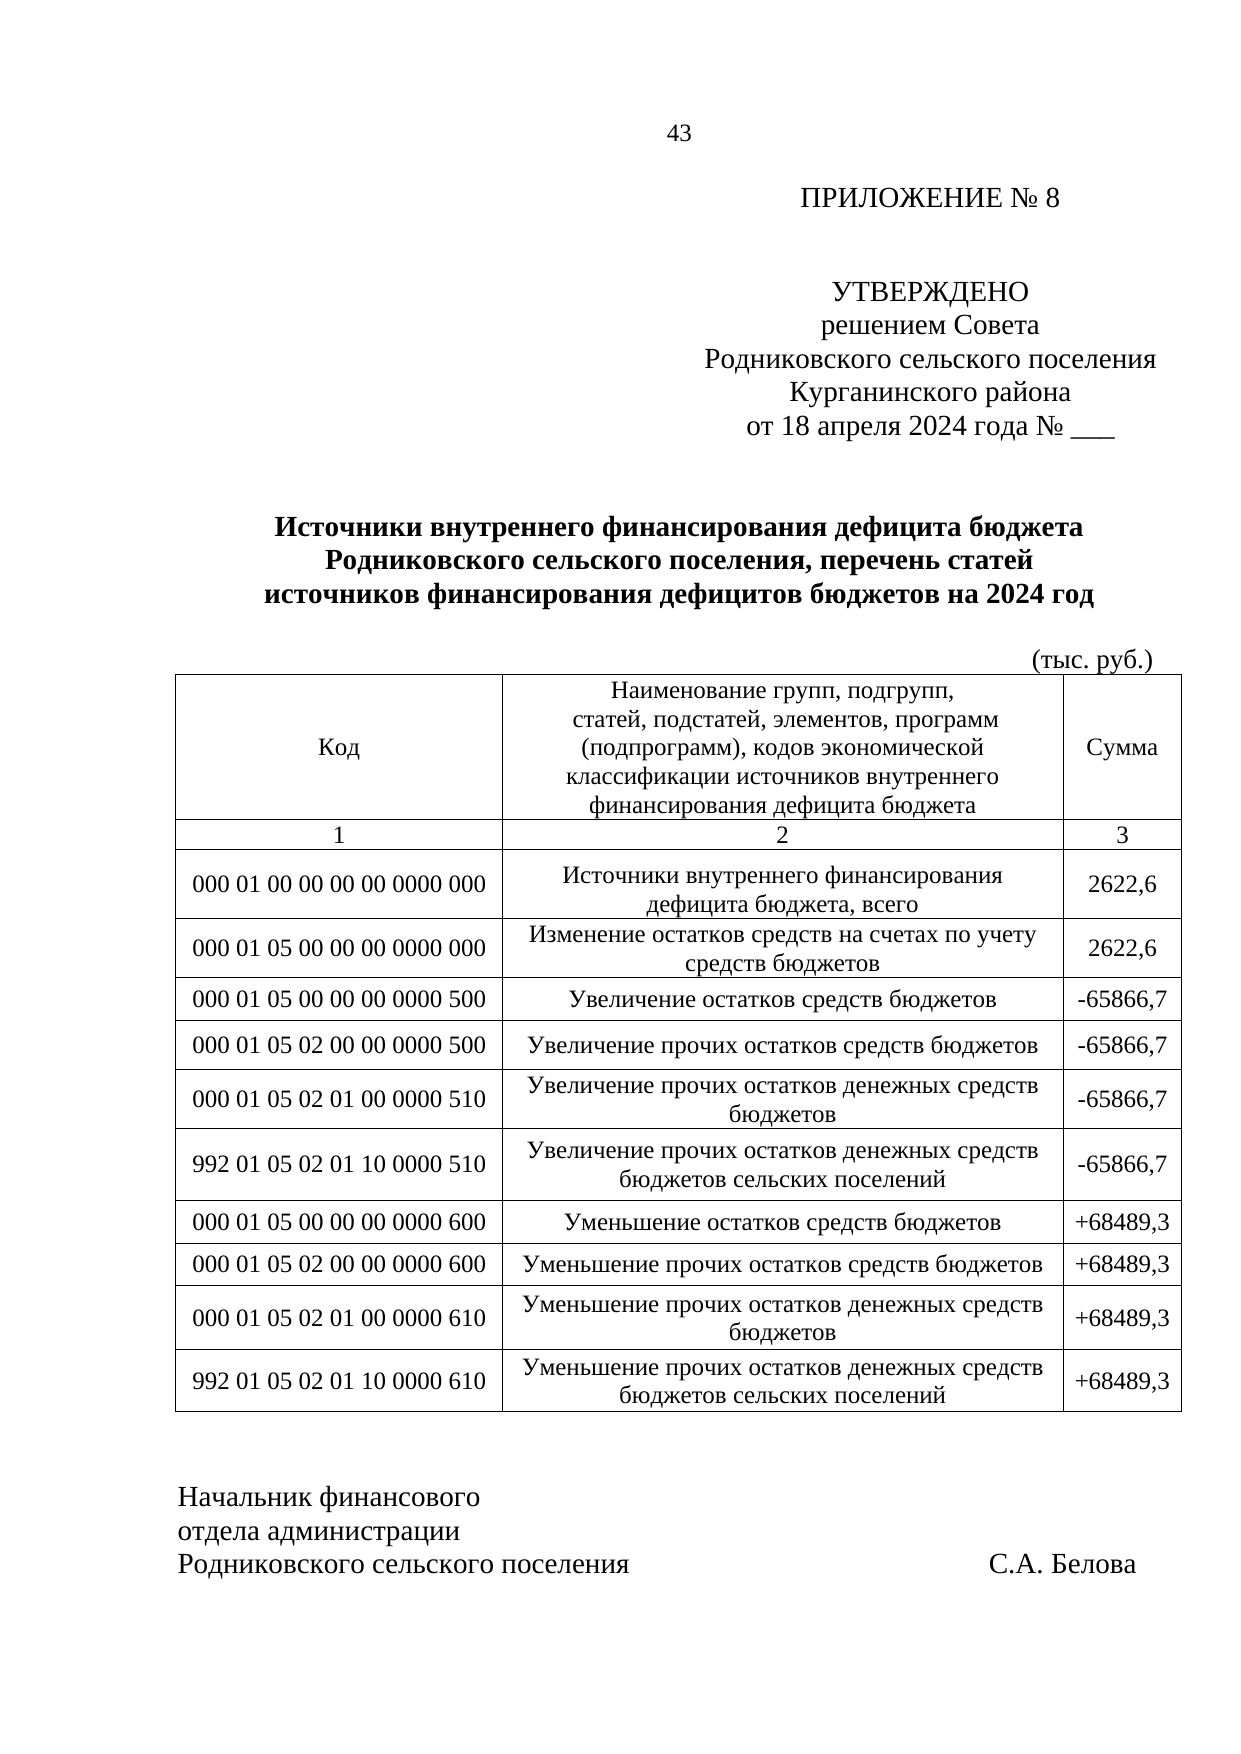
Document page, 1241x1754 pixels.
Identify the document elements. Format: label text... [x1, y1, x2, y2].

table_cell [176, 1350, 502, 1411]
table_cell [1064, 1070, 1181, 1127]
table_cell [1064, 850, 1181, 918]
text Источники внутреннего финансирования дефицита бюджета [177, 509, 1181, 542]
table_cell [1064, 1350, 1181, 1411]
text (тыс. руб.) [1003, 643, 1181, 674]
text Родниковского сельского поселения, перечень статей [177, 542, 1181, 576]
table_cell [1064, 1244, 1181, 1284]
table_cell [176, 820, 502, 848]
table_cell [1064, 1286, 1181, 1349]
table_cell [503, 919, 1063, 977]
text УТВЕРЖДЕНО [679, 274, 1181, 307]
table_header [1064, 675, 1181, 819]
text Курганинского района [679, 374, 1181, 408]
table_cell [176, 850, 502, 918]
text Начальник финансового [177, 1479, 1181, 1513]
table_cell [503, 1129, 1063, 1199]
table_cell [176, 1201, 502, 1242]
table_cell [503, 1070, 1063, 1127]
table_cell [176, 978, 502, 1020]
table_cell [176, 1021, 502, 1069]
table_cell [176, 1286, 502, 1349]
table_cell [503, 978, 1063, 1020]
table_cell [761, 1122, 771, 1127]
text Родниковского сельского поселения [679, 341, 1181, 374]
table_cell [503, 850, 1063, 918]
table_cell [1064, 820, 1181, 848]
text источников финансирования дефицитов бюджетов на 2024 год [177, 576, 1181, 609]
text отдела администрации [177, 1513, 1181, 1546]
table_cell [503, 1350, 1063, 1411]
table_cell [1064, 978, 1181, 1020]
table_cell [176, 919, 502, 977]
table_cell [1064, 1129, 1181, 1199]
text ПРИЛОЖЕНИЕ № 8 [679, 180, 1181, 214]
text Родниковского сельского поселения С.А. Белова [177, 1546, 1181, 1580]
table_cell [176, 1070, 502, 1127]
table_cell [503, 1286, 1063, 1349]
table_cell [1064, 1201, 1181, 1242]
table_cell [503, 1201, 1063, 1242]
text решением Совета [679, 307, 1181, 341]
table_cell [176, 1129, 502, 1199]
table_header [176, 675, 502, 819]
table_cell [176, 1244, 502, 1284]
text от 18 апреля 2024 года № ___ [679, 408, 1181, 442]
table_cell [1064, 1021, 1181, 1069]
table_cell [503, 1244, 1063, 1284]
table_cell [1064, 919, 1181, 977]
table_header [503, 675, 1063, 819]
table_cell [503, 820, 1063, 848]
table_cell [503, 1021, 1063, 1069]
